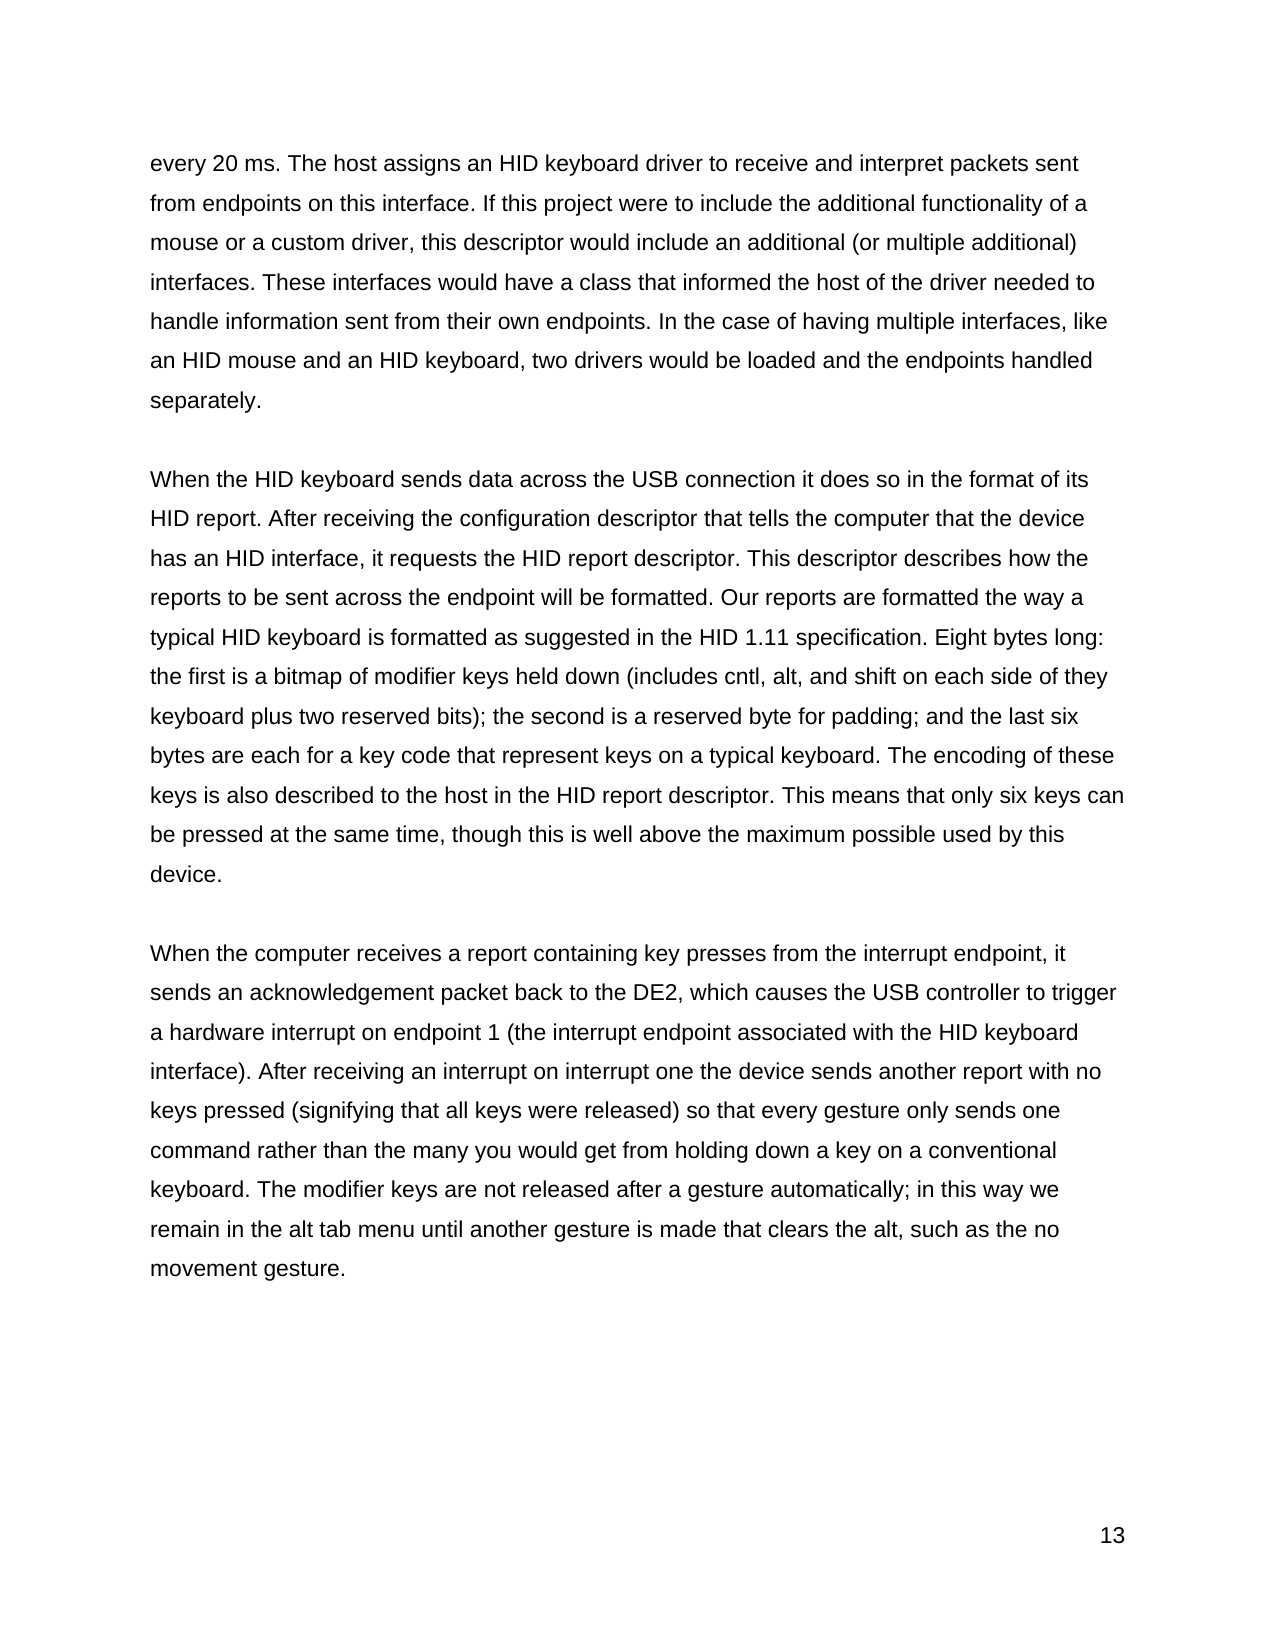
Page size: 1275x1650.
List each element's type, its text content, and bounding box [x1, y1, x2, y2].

text When the HID keyboard sends data across the USB connection it does so in the format of its HID report. After receiving the configuration descriptor that tells the computer that the device has an HID interface, it requests the HID report descriptor. This descriptor describes how the reports to be sent across the endpoint will be formatted. Our reports are formatted the way a typical HID keyboard is formatted as suggested in the HID 1.11 specification. Eight bytes long: the first is a bitmap of modifier keys held down (includes cntl, alt, and shift on each side of they keyboard plus two reserved bits); the second is a reserved byte for padding; and the last six bytes are each for a key code that represent keys on a typical keyboard. The encoding of these keys is also described to the host in the HID report descriptor. This means that only six keys can be pressed at the same time, though this is well above the maximum possible used by this device. [150, 466, 1125, 887]
text When the computer receives a report containing key presses from the interrupt endpoint, it sends an acknowledgement packet back to the DE2, which causes the USB controller to trigger a hardware interrupt on endpoint 1 (the interrupt endpoint associated with the HID keyboard interface). After receiving an interrupt on interrupt one the device sends another report with no keys pressed (signifying that all keys were released) so that every gesture only sends one command rather than the many you would get from holding down a key on a conventional keyboard. The modifier keys are not released after a gesture automatically; in this way we remain in the alt tab menu until another gesture is made that clears the alt, such as the no movement gesture. [150, 939, 1125, 1282]
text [150, 150, 1125, 413]
